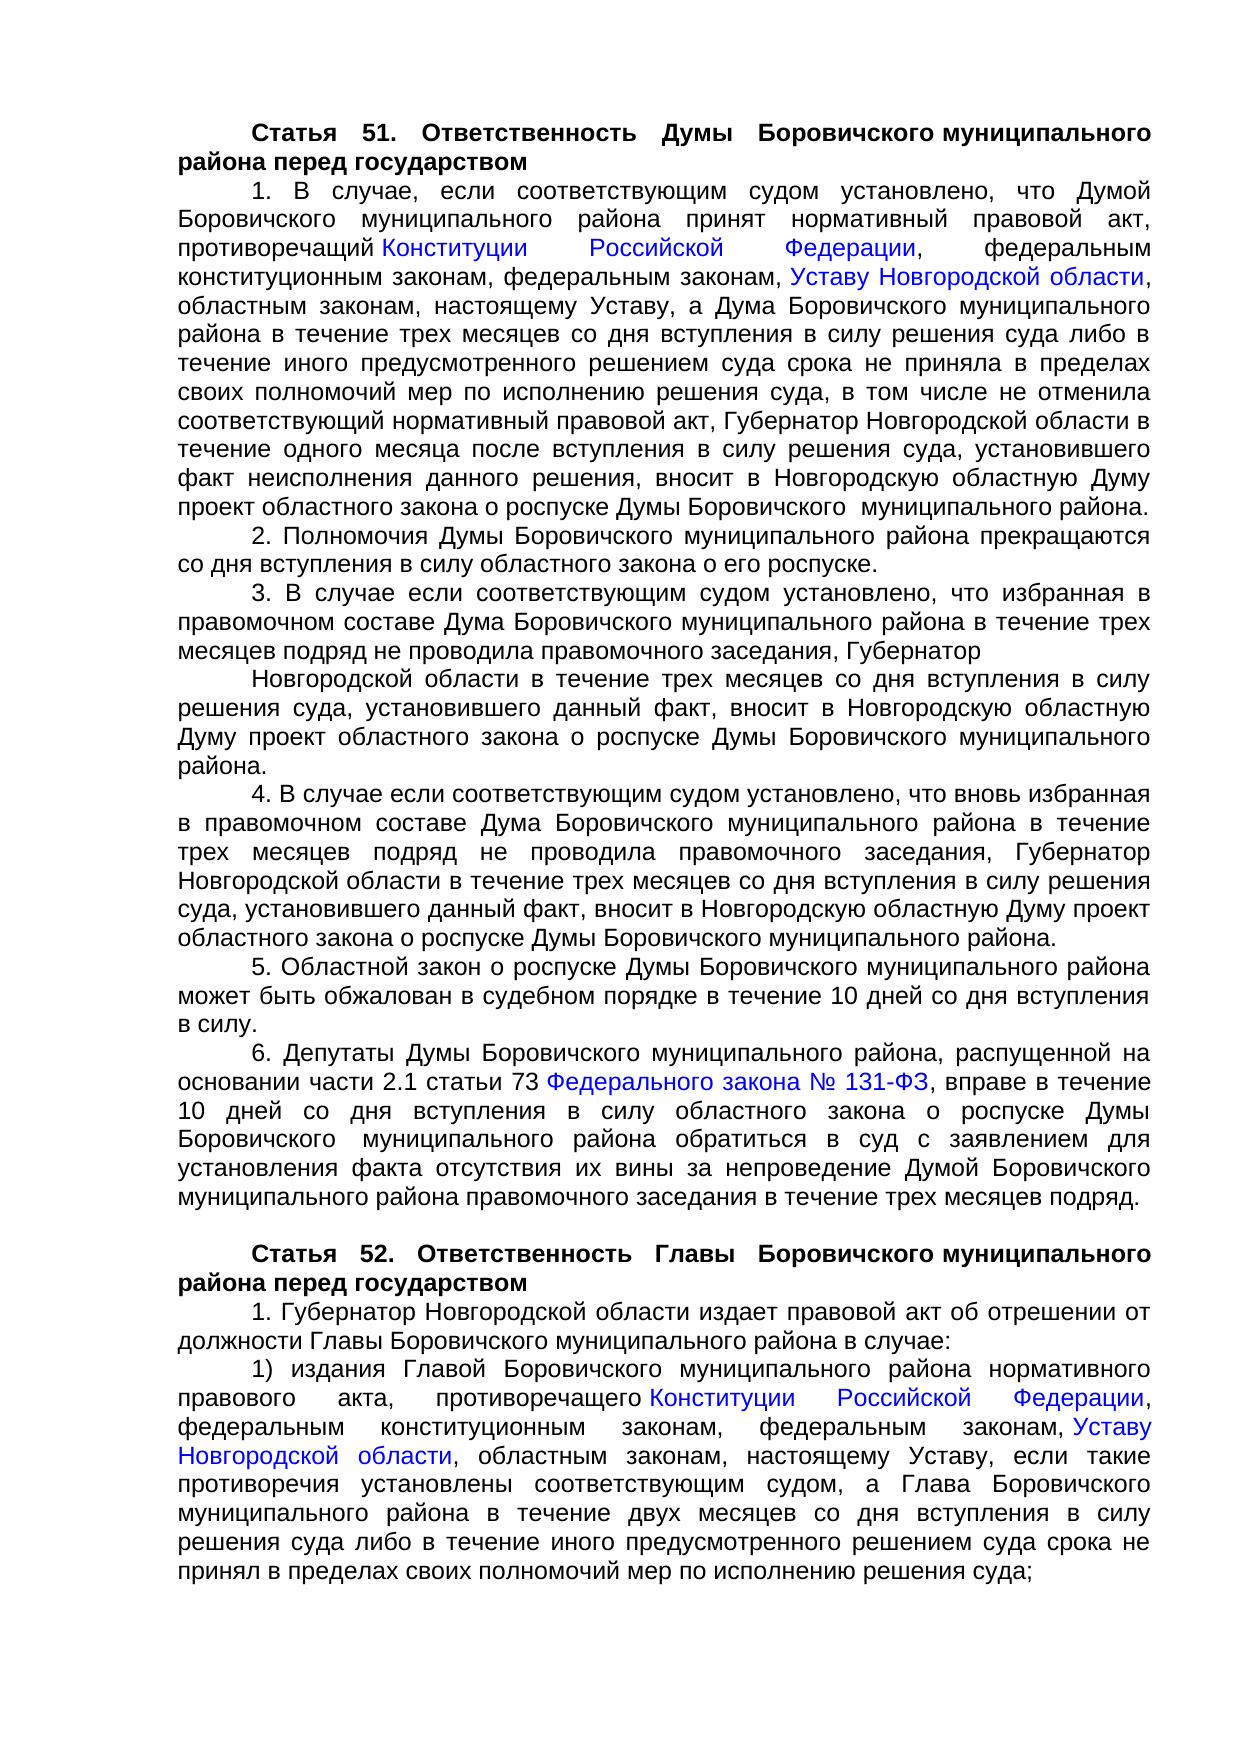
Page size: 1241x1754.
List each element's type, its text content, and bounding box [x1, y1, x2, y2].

text 2. Полномочия Думы Боровичского муниципального района прекращаются со дня вступления в силу областного закона о его роспуске. [177, 521, 1152, 578]
text 3. В случае если соответствующим судом установлено, что избранная в правомочном составе Дума Боровичского муниципального района в течение трех месяцев подряд не проводила правомочного заседания, Губернатор [177, 578, 1152, 664]
text 6. Депутаты Думы Боровичского муниципального района, распущенной на основании части 2.1 статьи 73 Федерального закона № 131-ФЗ, вправе в течение 10 дней со дня вступления в силу областного закона о роспуске Думы Боровичского муниципального района обратиться в суд с заявлением для установления факта отсутствия их вины за непроведение Думой Боровичского муниципального района правомочного заседания в течение трех месяцев подряд. [177, 1038, 1152, 1211]
text 1) издания Главой Боровичского муниципального района нормативного правового акта, противоречащего Конституции Российской Федерации, федеральным конституционным законам, федеральным законам, Уставу Новгородской области, областным законам, настоящему Уставу, если такие противоречия установлены соответствующим судом, а Глава Боровичского муниципального района в течение двух месяцев со дня вступления в силу решения суда либо в течение иного предусмотренного решением суда срока не принял в пределах своих полномочий мер по исполнению решения суда; [177, 1354, 1152, 1584]
text Новгородской области в течение трех месяцев со дня вступления в силу решения суда, установившего данный факт, вносит в Новгородскую областную Думу проект областного закона о роспуске Думы Боровичского муниципального района. [177, 664, 1152, 779]
text 4. В случае если соответствующим судом установлено, что вновь избранная в правомочном составе Дума Боровичского муниципального района в течение трех месяцев подряд не проводила правомочного заседания, Губернатор Новгородской области в течение трех месяцев со дня вступления в силу решения суда, установившего данный факт, вносит в Новгородскую областную Думу проект областного закона о роспуске Думы Боровичского муниципального района. [177, 779, 1152, 952]
text 1. В случае, если соответствующим судом установлено, что Думой Боровичского муниципального района принят нормативный правовой акт, противоречащий Конституции Российской Федерации, федеральным конституционным законам, федеральным законам, Уставу Новгородской области, областным законам, настоящему Уставу, а Дума Боровичского муниципального района в течение трех месяцев со дня вступления в силу решения суда либо в течение иного предусмотренного решением суда срока не приняла в пределах своих полномочий мер по исполнению решения суда, в том числе не отменила соответствующий нормативный правовой акт, Губернатор Новгородской области в течение одного месяца после вступления в силу решения суда, установившего факт неисполнения данного решения, вносит в Новгородскую областную Думу проект областного закона о роспуске Думы Боровичского муниципального района. [177, 176, 1152, 521]
text 1. Губернатор Новгородской области издает правовой акт об отрешении от должности Главы Боровичского муниципального района в случае: [177, 1297, 1152, 1354]
text Статья 52. Ответственность Главы Боровичского муниципального района перед государством [177, 1239, 1152, 1297]
text Статья 51. Ответственность Думы Боровичского муниципального района перед государством [177, 118, 1152, 176]
text 5. Областной закон о роспуске Думы Боровичского муниципального района может быть обжалован в судебном порядке в течение 10 дней со дня вступления в силу. [177, 952, 1152, 1038]
